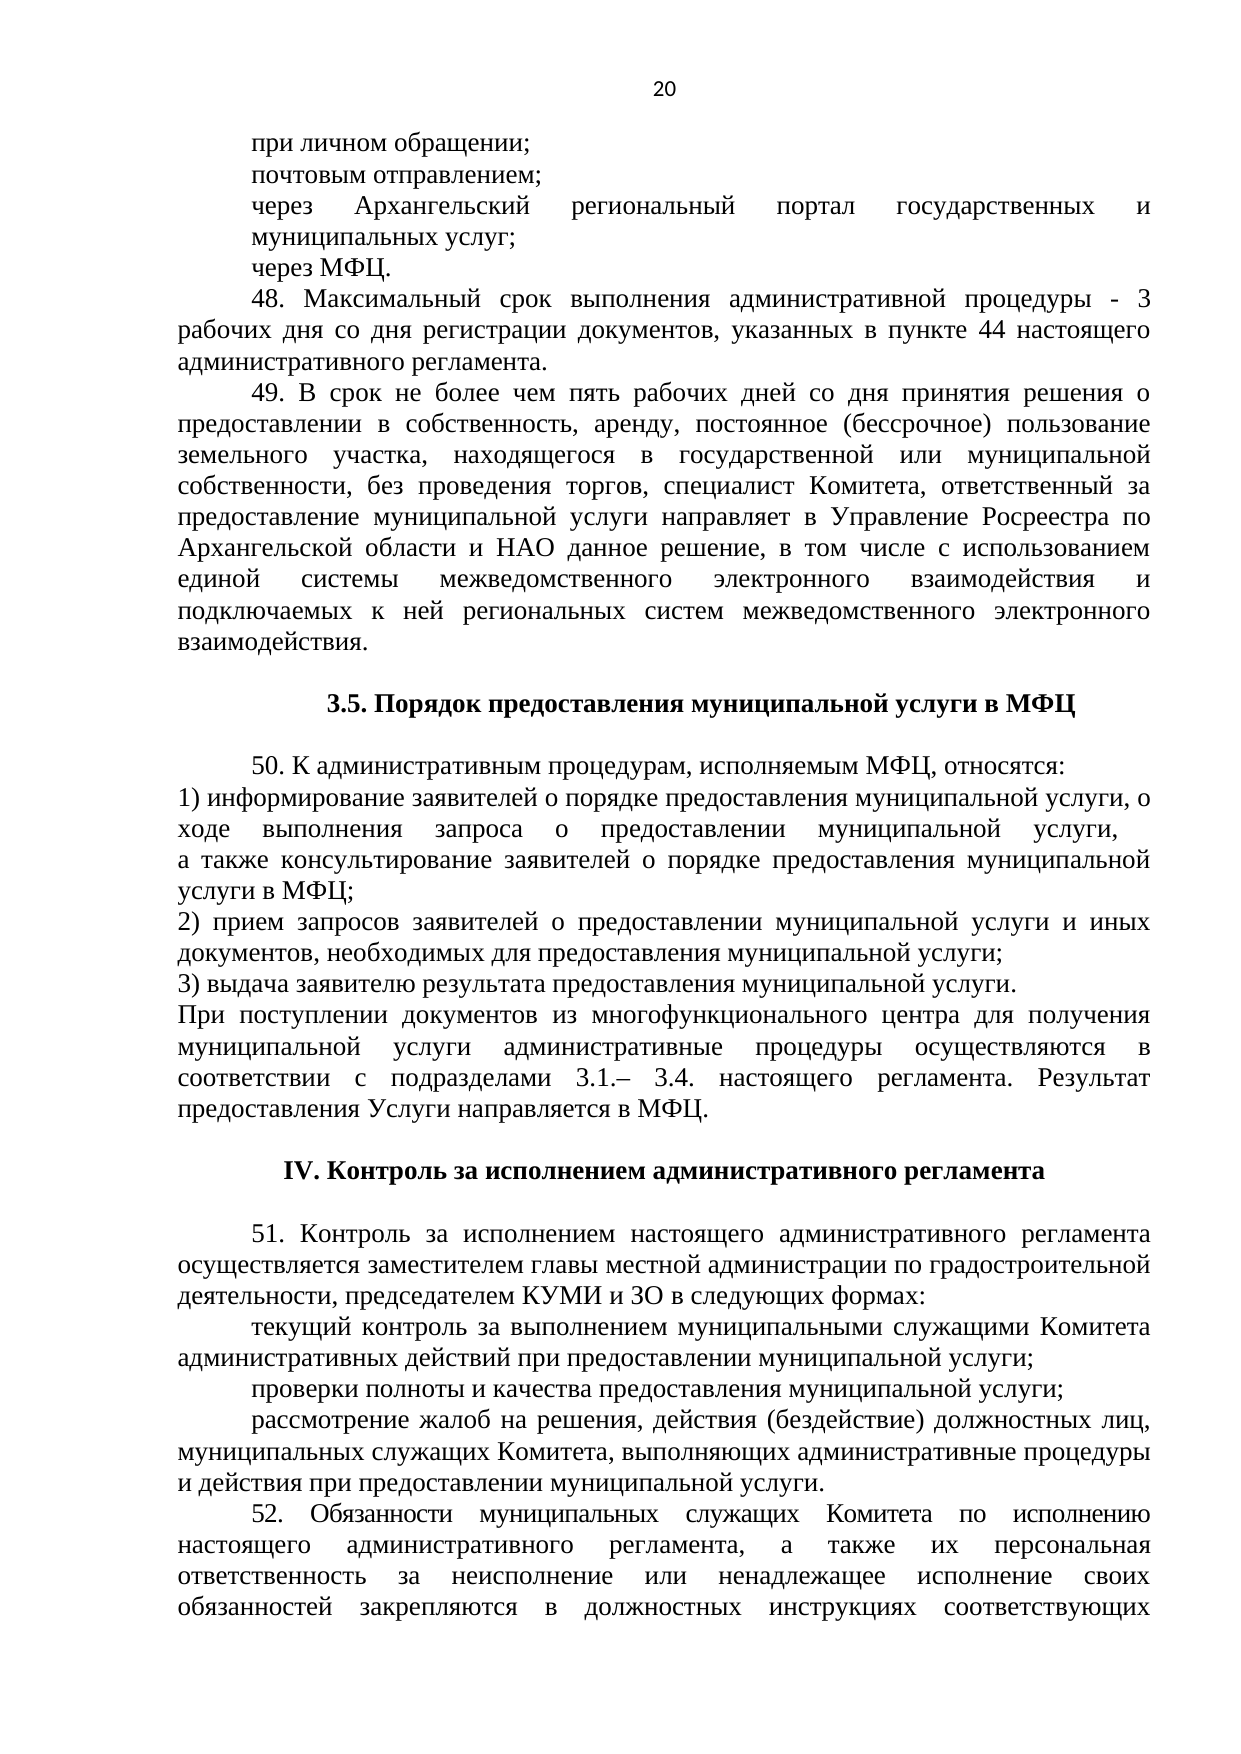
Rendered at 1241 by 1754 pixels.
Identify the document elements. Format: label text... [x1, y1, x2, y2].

text при личном обращении; [251, 127, 1152, 158]
text 49. В срок не более чем пять рабочих дней со дня принятия решения о предоставлении в собственность, аренду, постоянное (бессрочное) пользование земельного участка, находящегося в государственной или муниципальной собственности, без проведения торгов, специалист Комитета, ответственный за предоставление муниципальной услуги направляет в Управление Росреестра по Архангельской области и НАО данное решение, в том числе с использованием единой системы межведомственного электронного взаимодействия и подключаемых к ней региональных систем межведомственного электронного взаимодействия. [177, 376, 1152, 656]
text почтовым отправлением; [251, 158, 1152, 189]
text через Архангельский региональный портал государственных и муниципальных услуг; [251, 189, 1152, 251]
text 2) прием запросов заявителей о предоставлении муниципальной услуги и иных документов, необходимых для предоставления муниципальной услуги; [177, 905, 1152, 967]
text 1) информирование заявителей о порядке предоставления муниципальной услуги, о ходе выполнения запроса о предоставлении муниципальной услуги, а также консультирование заявителей о порядке предоставления муниципальной услуги в МФЦ; [177, 781, 1152, 905]
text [177, 1497, 1152, 1622]
text IV. Контроль за исполнением административного регламента [177, 1154, 1152, 1186]
text 51. Контроль за исполнением настоящего административного регламента осуществляется заместителем главы местной администрации по градостроительной деятельности, председателем КУМИ и ЗО в следующих формах: [177, 1217, 1152, 1310]
text рассмотрение жалоб на решения, действия (бездействие) должностных лиц, муниципальных служащих Комитета, выполняющих административные процедуры и действия при предоставлении муниципальной услуги. [177, 1403, 1152, 1497]
text через МФЦ. [251, 251, 1152, 282]
text текущий контроль за выполнением муниципальными служащими Комитета административных действий при предоставлении муниципальной услуги; [177, 1310, 1152, 1372]
text 50. К административным процедурам, исполняемым МФЦ, относятся: [177, 749, 1152, 781]
text 3) выдача заявителю результата предоставления муниципальной услуги. [177, 967, 1152, 999]
text При поступлении документов из многофункционального центра для получения муниципальной услуги административные процедуры осуществляются в соответствии с подразделами 3.1.– 3.4. настоящего регламента. Результат предоставления Услуги направляется в МФЦ. [177, 999, 1152, 1123]
text 48. Максимальный срок выполнения административной процедуры - 3 рабочих дня со дня регистрации документов, указанных в пункте 44 настоящего административного регламента. [177, 282, 1152, 376]
text 3.5. Порядок предоставления муниципальной услуги в МФЦ [177, 687, 1152, 718]
text проверки полноты и качества предоставления муниципальной услуги; [177, 1372, 1152, 1403]
